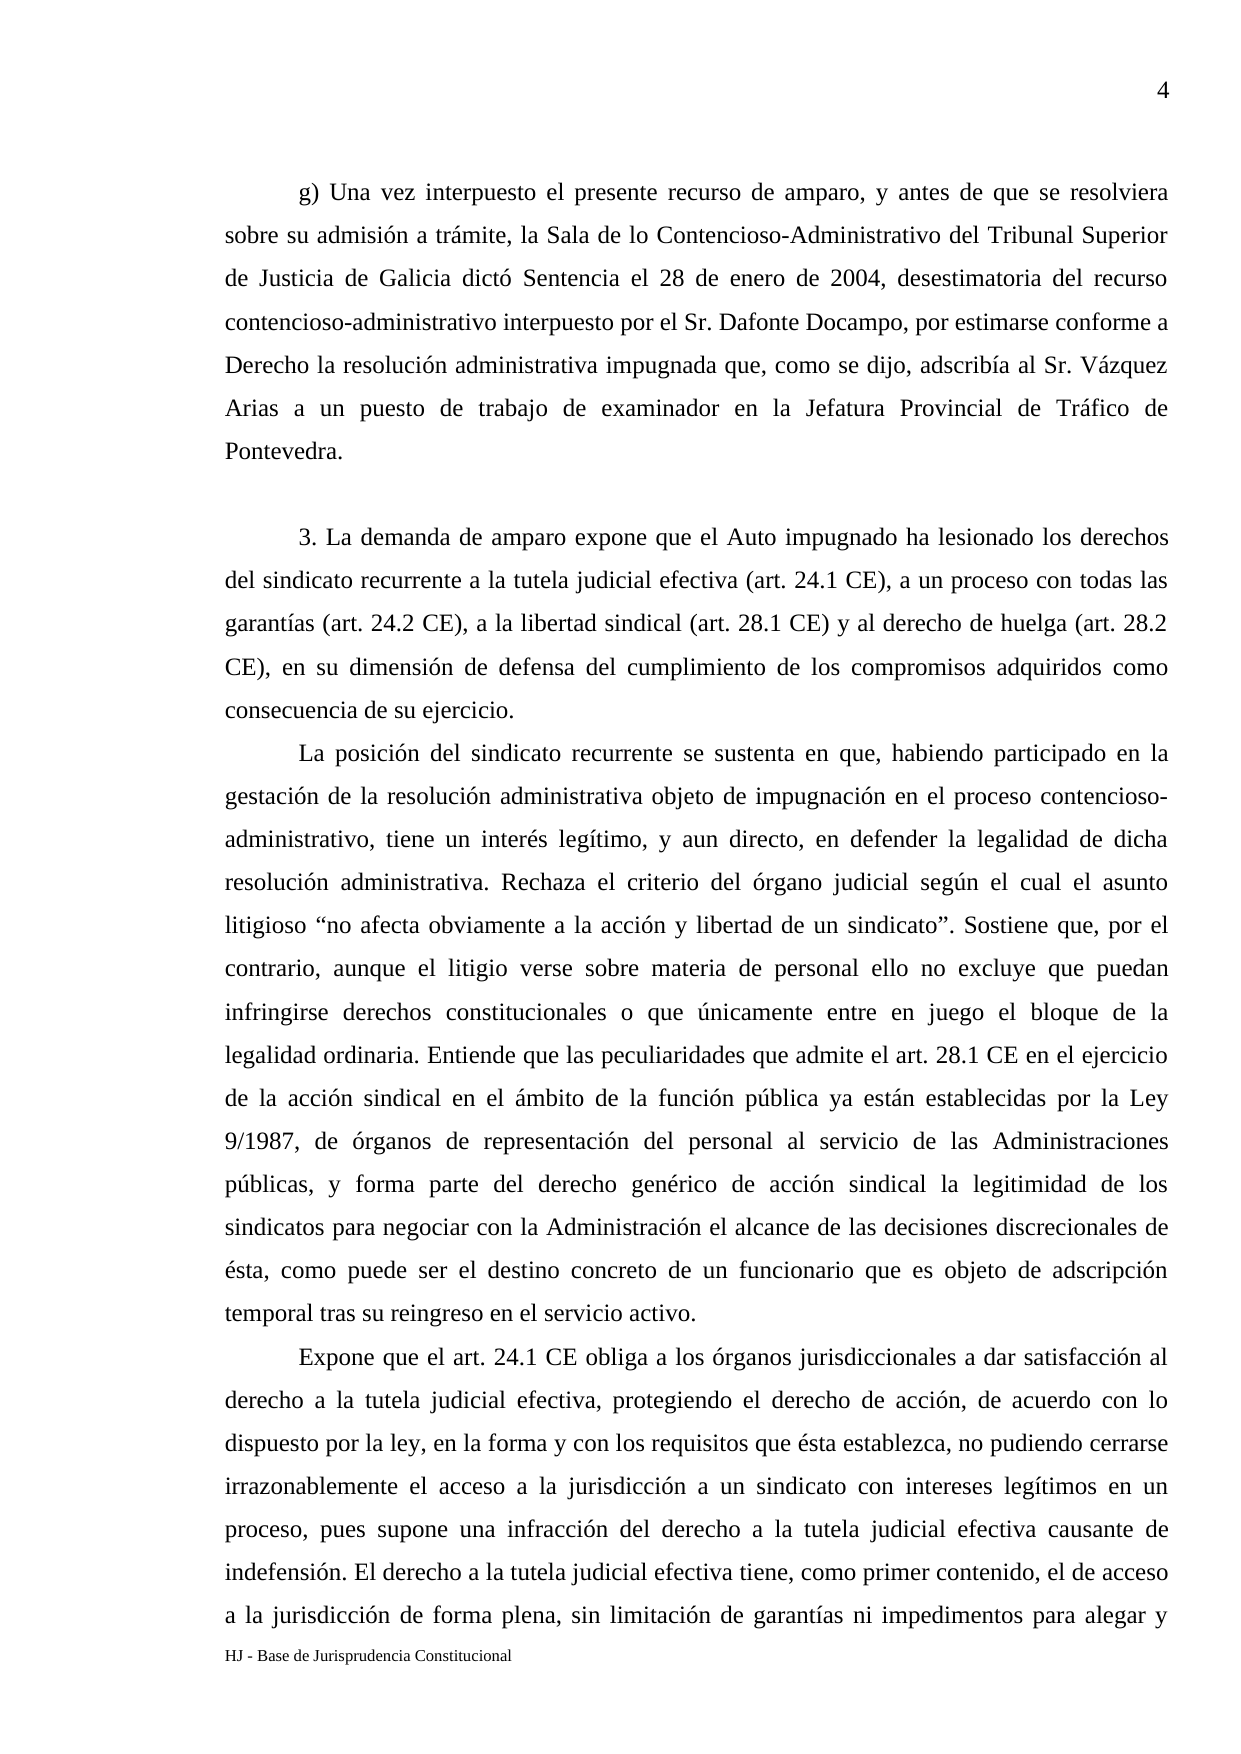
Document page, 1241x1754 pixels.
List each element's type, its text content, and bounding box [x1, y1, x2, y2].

text 3. La demanda de amparo expone que el Auto impugnado ha lesionado los derechos del sindicato recurrente a la tutela judicial efectiva (art. 24.1 CE), a un proceso con todas las garantías (art. 24.2 CE), a la libertad sindical (art. 28.1 CE) y al derecho de huelga (art. 28.2 CE), en su dimensión de defensa del cumplimiento de los compromisos adquiridos como consecuencia de su ejercicio. [224, 522, 1169, 723]
text La posición del sindicato recurrente se sustenta en que, habiendo participado en la gestación de la resolución administrativa objeto de impugnación en el proceso contencioso-administrativo, tiene un interés legítimo, y aun directo, en defender la legalidad de dicha resolución administrativa. Rechaza el criterio del órgano judicial según el cual el asunto litigioso “no afecta obviamente a la acción y libertad de un sindicato”. Sostiene que, por el contrario, aunque el litigio verse sobre materia de personal ello no excluye que puedan infringirse derechos constitucionales o que únicamente entre en juego el bloque de la legalidad ordinaria. Entiende que las peculiaridades que admite el art. 28.1 CE en el ejercicio de la acción sindical en el ámbito de la función pública ya están establecidas por la Ley 9/1987, de órganos de representación del personal al servicio de las Administraciones públicas, y forma parte del derecho genérico de acción sindical la legitimidad de los sindicatos para negociar con la Administración el alcance de las decisiones discrecionales de ésta, como puede ser el destino concreto de un funcionario que es objeto de adscripción temporal tras su reingreso en el servicio activo. [224, 738, 1169, 1327]
text g) Una vez interpuesto el presente recurso de amparo, y antes de que se resolviera sobre su admisión a trámite, la Sala de lo Contencioso-Administrativo del Tribunal Superior de Justicia de Galicia dictó Sentencia el 28 de enero de 2004, desestimatoria del recurso contencioso-administrativo interpuesto por el Sr. Dafonte Docampo, por estimarse conforme a Derecho la resolución administrativa impugnada que, como se dijo, adscribía al Sr. Vázquez Arias a un puesto de trabajo de examinador en la Jefatura Provincial de Tráfico de Pontevedra. [224, 177, 1169, 465]
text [224, 1342, 1169, 1629]
